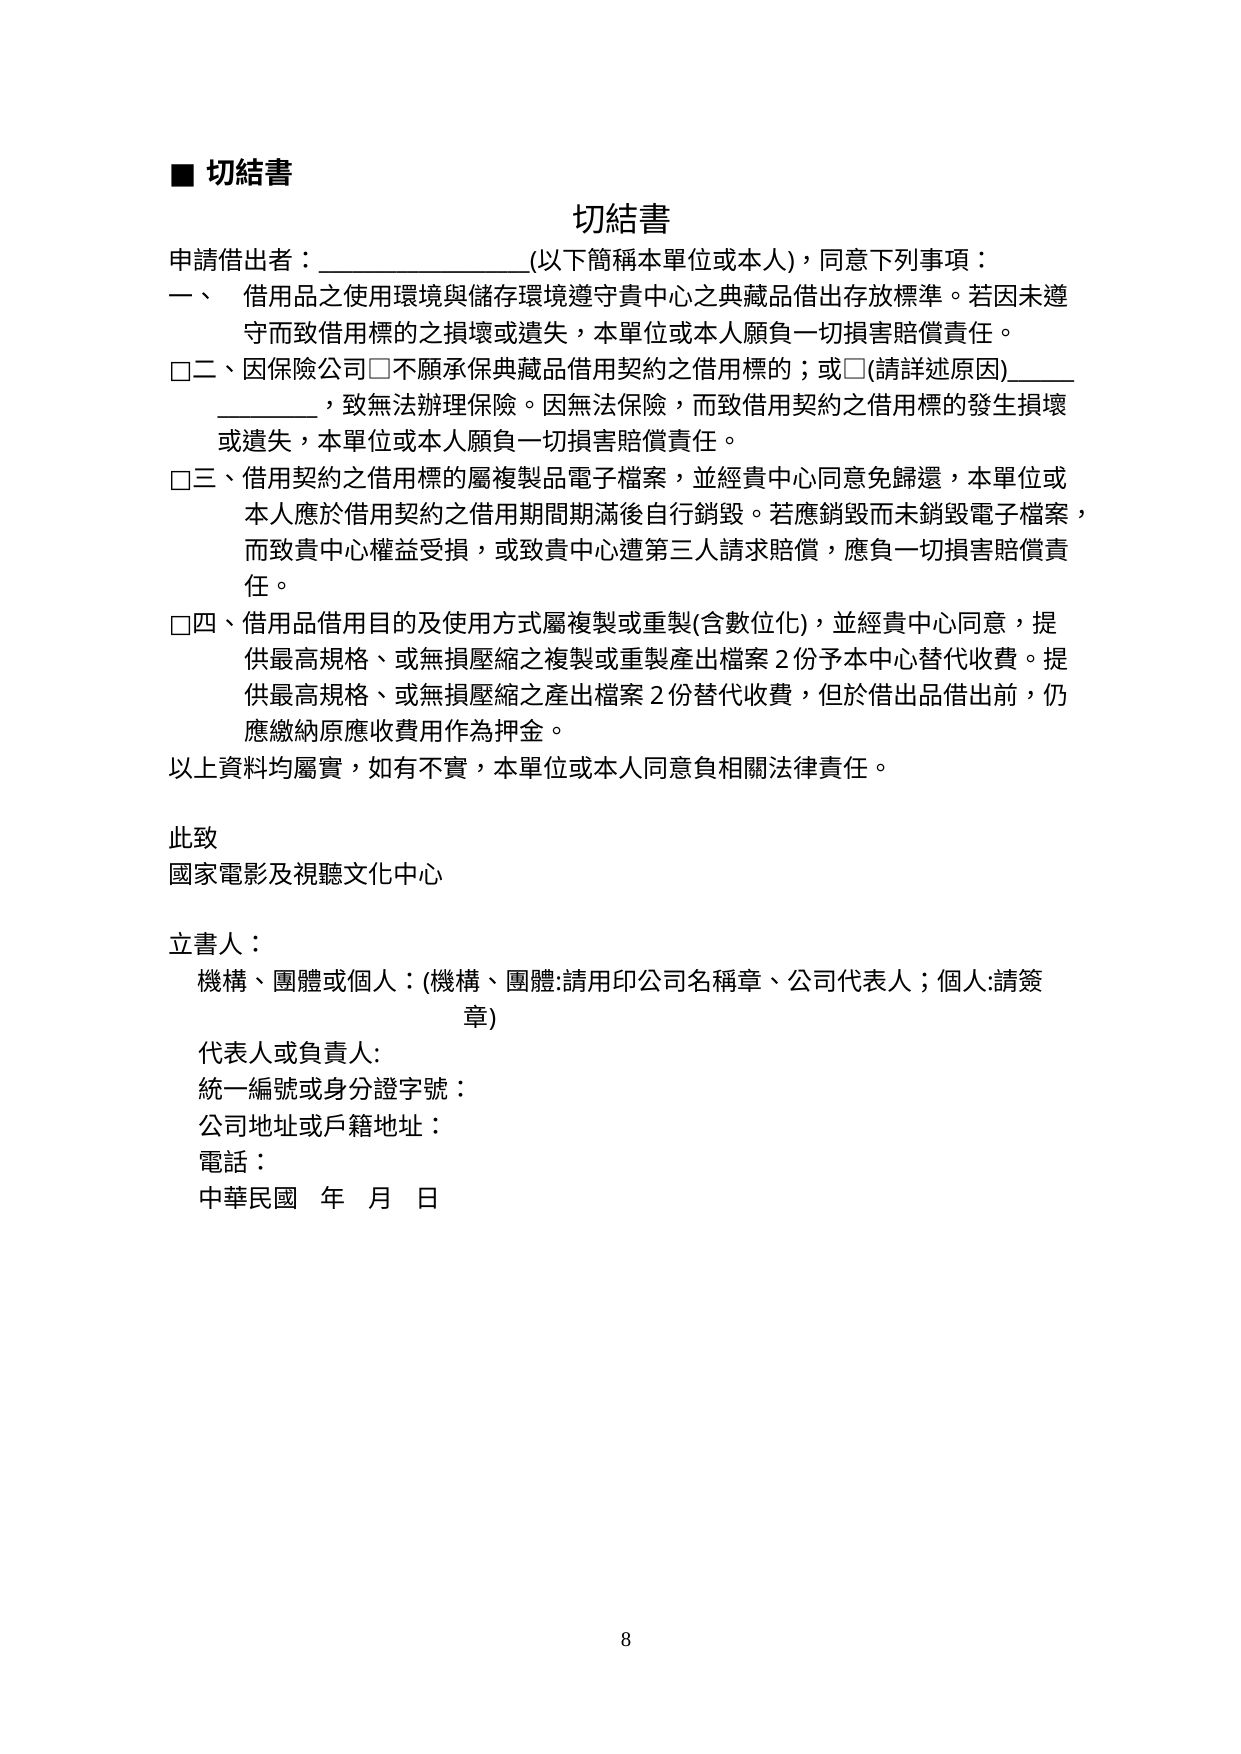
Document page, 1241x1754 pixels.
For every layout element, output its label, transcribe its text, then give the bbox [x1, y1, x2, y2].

text □四、借用品借用目的及使用方式屬複製或重製(含數位化)，並經貴中心同意，提供最高規格、或無損壓縮之複製或重製產出檔案2份予本中心替代收費。提供最高規格、或無損壓縮之產出檔案2份替代收費，但於借出品借出前，仍應繳納原應收費用作為押金。 [169, 603, 1075, 748]
text □二、因保險公司□不願承保典藏品借用契約之借用標的；或□(請詳述原因)_______________，致無法辦理保險。因無法保險，而致借用契約之借用標的發生損壞或遺失，本單位或本人願負一切損害賠償責任。 [169, 349, 1075, 458]
text 電話： [198, 1142, 1075, 1179]
text 機構、團體或個人：(機構、團體:請用印公司名稱章、公司代表人；個人:請簽章) [198, 961, 1075, 1034]
text □三、借用契約之借用標的屬複製品電子檔案，並經貴中心同意免歸還，本單位或本人應於借用契約之借用期間期滿後自行銷毀。若應銷毀而未銷毀電子檔案，而致貴中心權益受損，或致貴中心遭第三人請求賠償，應負一切損害賠償責任。 [169, 458, 1075, 603]
text 國家電影及視聽文化中心 [169, 855, 1075, 891]
list 借用品之使用環境與儲存環境遵守貴中心之典藏品借出存放標準。若因未遵守而致借用標的之損壞或遺失，本單位或本人願負一切損害賠償責任。 [169, 277, 1075, 349]
text 此致 [169, 818, 1075, 855]
text 切結書 [169, 192, 1075, 241]
text 代表人或負責人: [198, 1034, 1075, 1070]
text 中華民國 年 月 日 [198, 1179, 1075, 1215]
list 切結書 [169, 150, 1075, 192]
text 統一編號或身分證字號： [198, 1070, 1075, 1106]
text 立書人： [169, 925, 1075, 961]
text 公司地址或戶籍地址： [198, 1106, 1075, 1142]
text 以上資料均屬實，如有不實，本單位或本人同意負相關法律責任。 [169, 748, 1075, 784]
text 申請借出者：___________________(以下簡稱本單位或本人)，同意下列事項： [169, 241, 1075, 277]
